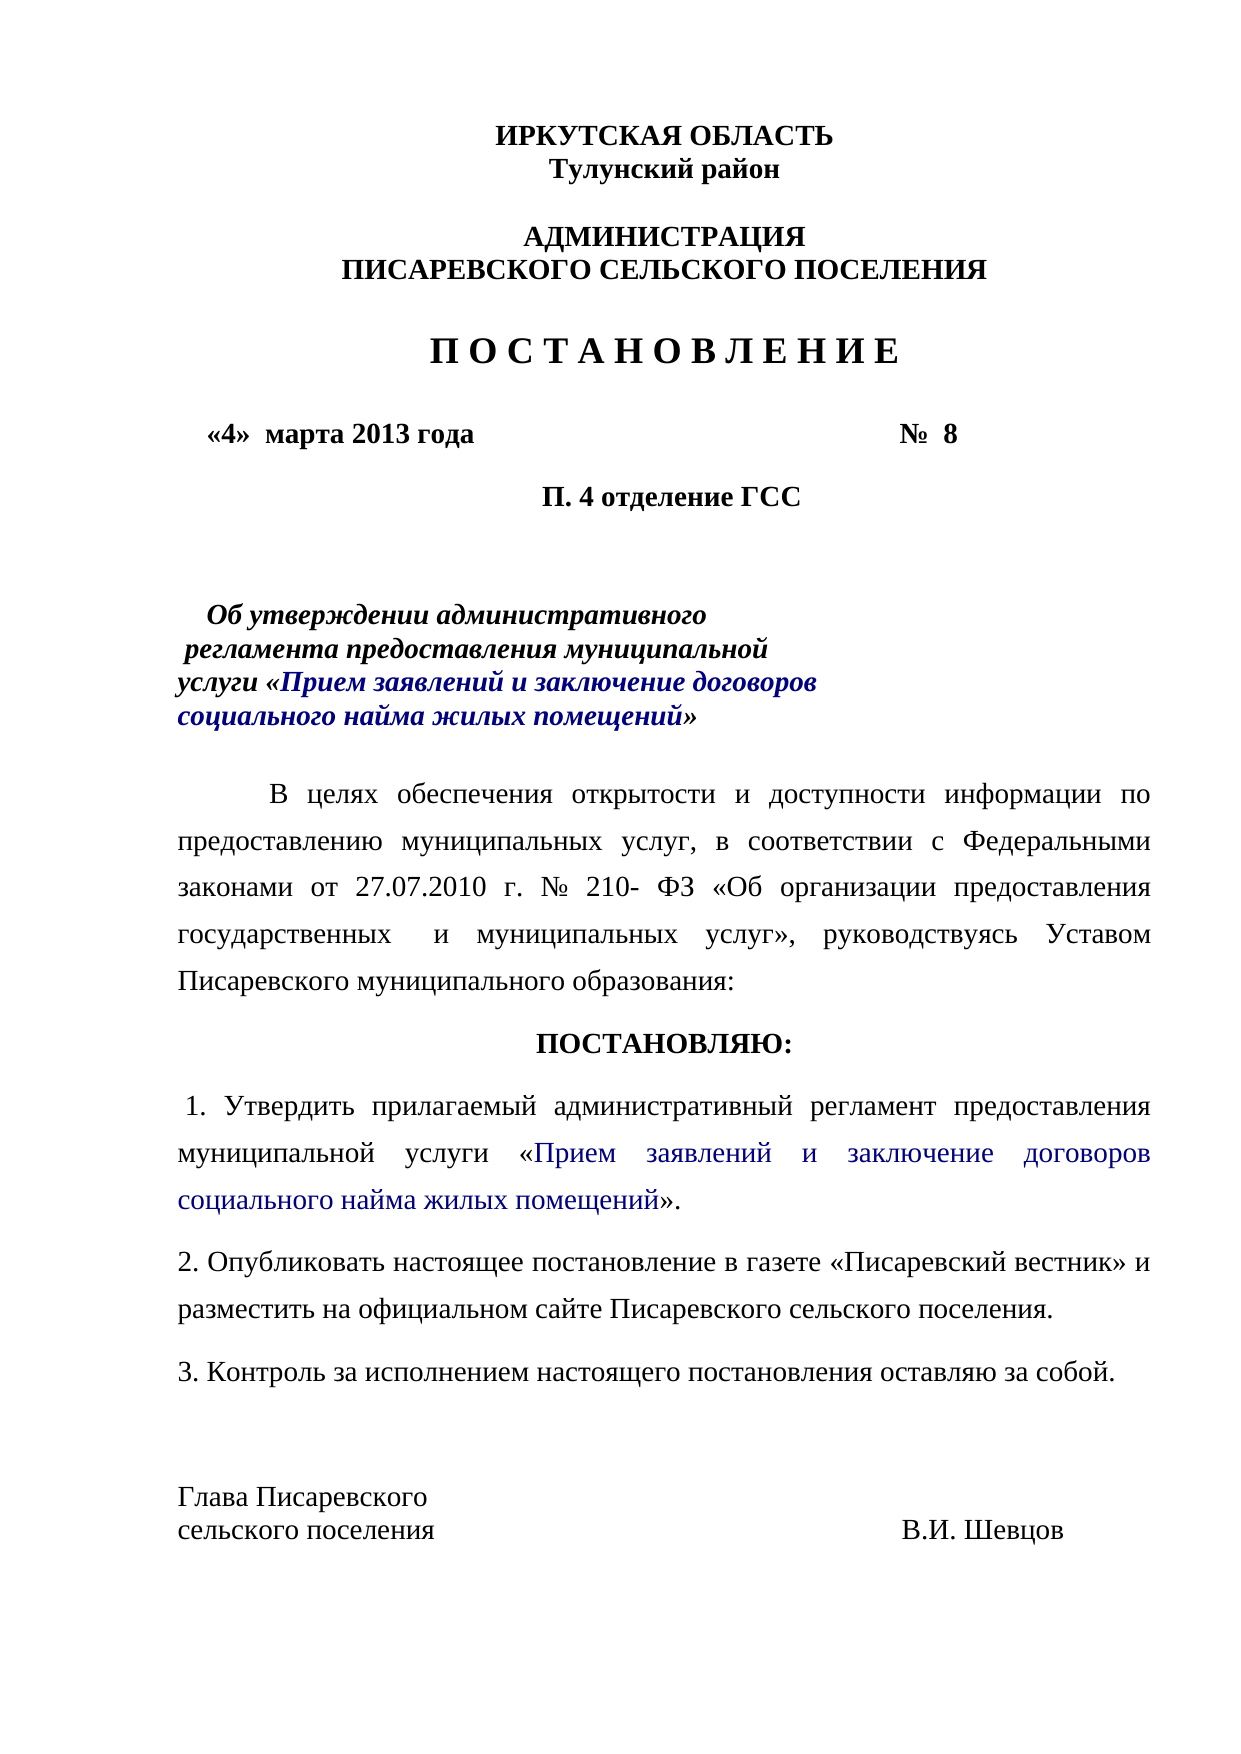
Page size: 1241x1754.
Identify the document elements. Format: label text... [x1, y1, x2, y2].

text ПОСТАНОВЛЯЮ: [177, 1026, 1152, 1059]
text ПИСАРЕВСКОГО СЕЛЬСКОГО ПОСЕЛЕНИЯ [177, 252, 1152, 286]
text услуги «Прием заявлений и заключение договоров [177, 664, 1152, 698]
text 2. Опубликовать настоящее постановление в газете «Писаревский вестник» и разместить на официальном сайте Писаревского сельского поселения. [177, 1244, 1152, 1325]
text социального найма жилых помещений» [177, 698, 1152, 731]
text регламента предоставления муниципальной [177, 631, 1152, 664]
text АДМИНИСТРАЦИЯ [177, 219, 1152, 252]
text П О С Т А Н О В Л Е Н И Е [177, 329, 1152, 372]
text Об утверждении административного [177, 597, 1152, 631]
text П. 4 отделение ГСС [177, 479, 1152, 512]
text 1. Утвердить прилагаемый административный регламент предоставления муниципальной услуги «Прием заявлений и заключение договоров социального найма жилых помещений». [177, 1088, 1152, 1216]
text Тулунский район [177, 152, 1152, 185]
text ИРКУТСКАЯ ОБЛАСТЬ [177, 118, 1152, 152]
text Глава Писаревского [177, 1479, 1152, 1512]
text «4» марта 2013 года № 8 [177, 416, 1152, 450]
text 3. Контроль за исполнением настоящего постановления оставляю за собой. [177, 1354, 1152, 1387]
text сельского поселения В.И. Шевцов [177, 1512, 1152, 1546]
text В целях обеспечения открытости и доступности информации по предоставлению муниципальных услуг, в соответствии с Федеральными законами от 27.07.2010 г. № 210- ФЗ «Об организации предоставления государственных и муниципальных услуг», руководствуясь Уставом Писаревского муниципального образования: [177, 776, 1152, 997]
